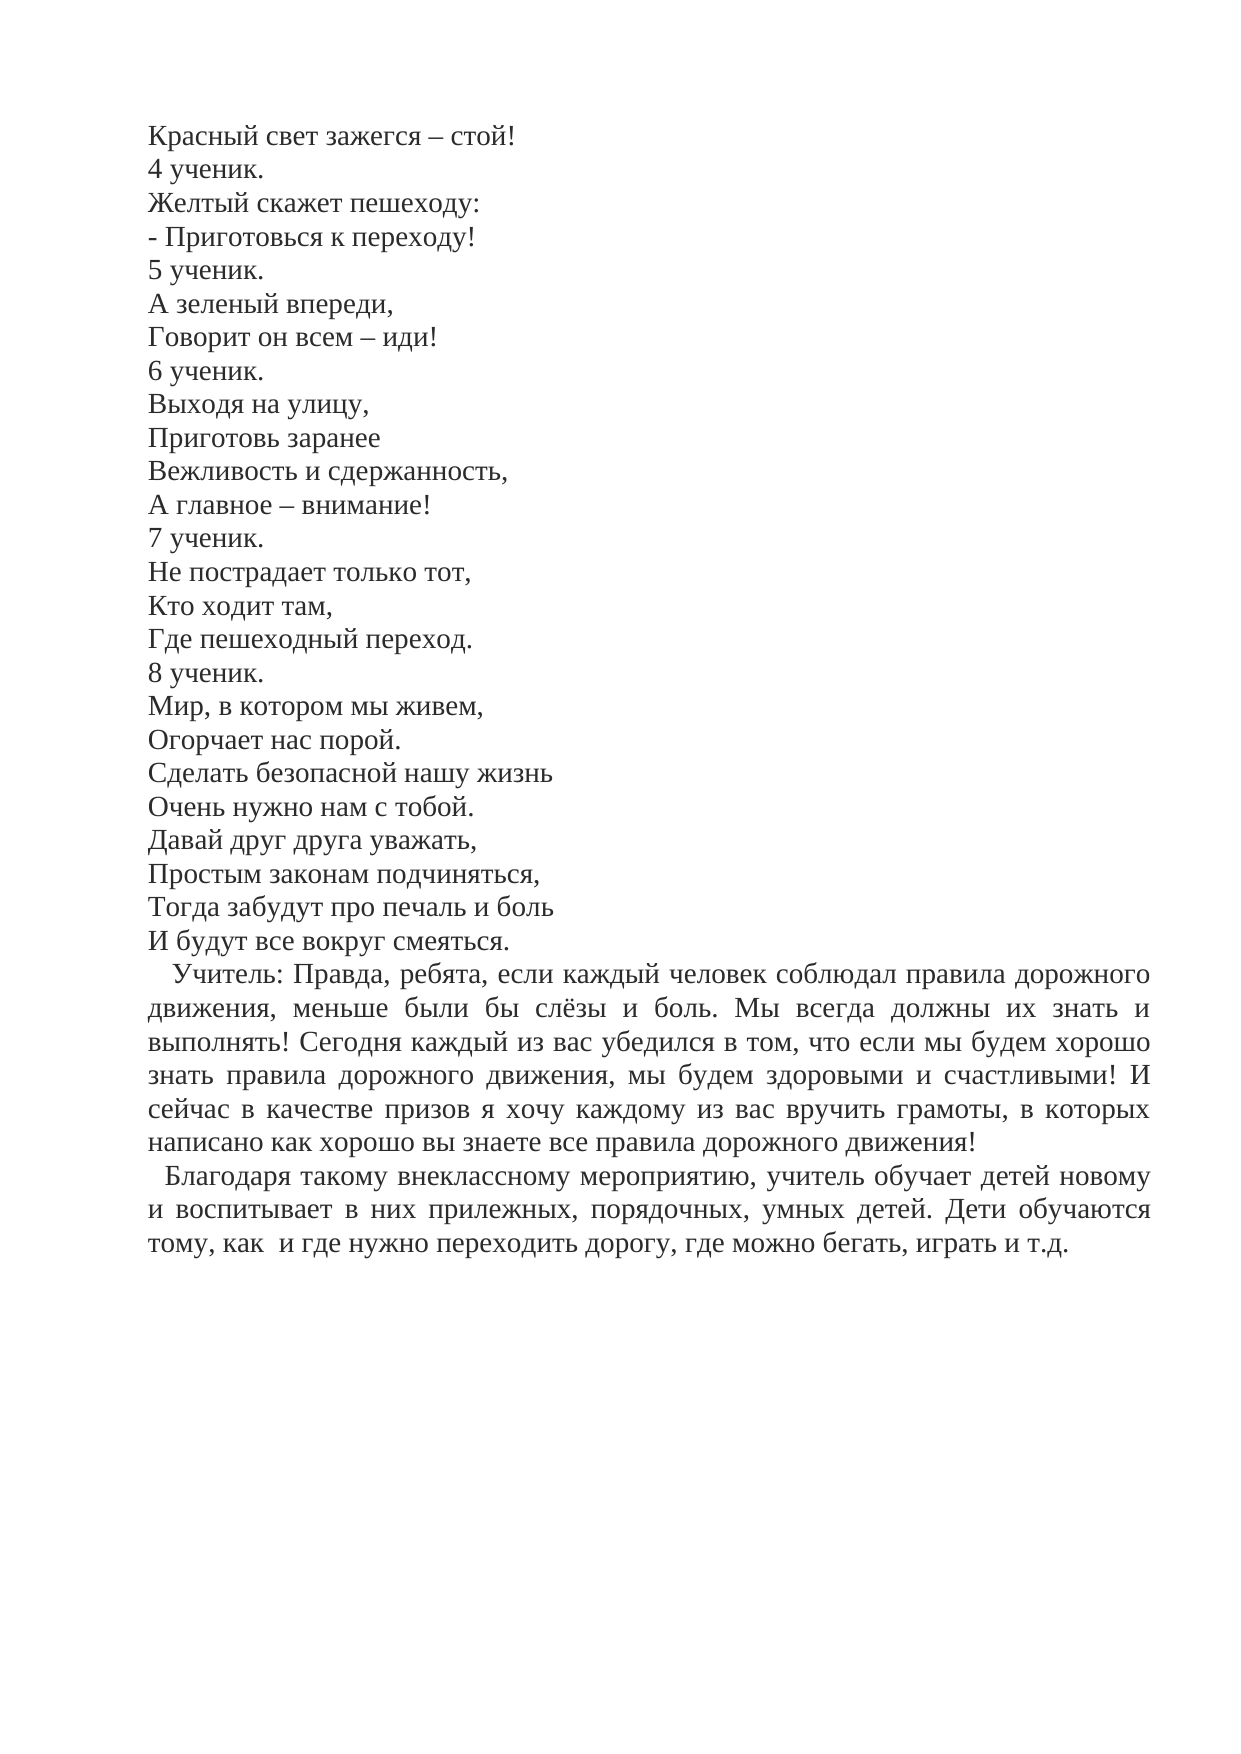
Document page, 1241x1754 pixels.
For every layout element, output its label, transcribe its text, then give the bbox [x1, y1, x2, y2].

text Красный свет зажегся – стой! [148, 118, 1152, 152]
text Приготовь заранее [148, 420, 1152, 453]
text 6 ученик. [148, 353, 1152, 386]
text 5 ученик. [148, 252, 1152, 286]
text Простым законам подчиняться, [148, 856, 1152, 889]
text А зеленый впереди, [148, 286, 1152, 319]
text Давай друг друга уважать, [148, 822, 1152, 856]
text Огорчает нас порой. [148, 722, 1152, 755]
text Благодаря такому внеклассному мероприятию, учитель обучает детей новому и воспитывает в них прилежных, порядочных, умных детей. Дети обучаются тому, как и где нужно переходить дорогу, где можно бегать, играть и т.д. [148, 1158, 1152, 1258]
text - Приготовься к переходу! [148, 219, 1152, 252]
text Выходя на улицу, [148, 386, 1152, 420]
text Не пострадает только тот, [148, 554, 1152, 588]
text 8 ученик. [148, 655, 1152, 688]
text Мир, в котором мы живем, [148, 688, 1152, 722]
text Очень нужно нам с тобой. [148, 789, 1152, 822]
text Тогда забудут про печаль и боль [148, 889, 1152, 923]
text И будут все вокруг смеяться. [148, 923, 1152, 957]
text А главное – внимание! [148, 487, 1152, 521]
text 4 ученик. [148, 152, 1152, 185]
text Кто ходит там, [148, 588, 1152, 621]
text Учитель: Правда, ребята, если каждый человек соблюдал правила дорожного движения, меньше были бы слёзы и боль. Мы всегда должны их знать и выполнять! Сегодня каждый из вас убедился в том, что если мы будем хорошо знать правила дорожного движения, мы будем здоровыми и счастливыми! И сейчас в качестве призов я хочу каждому из вас вручить грамоты, в которых написано как хорошо вы знаете все правила дорожного движения! [148, 957, 1152, 1158]
text Где пешеходный переход. [148, 621, 1152, 655]
text Говорит он всем – иди! [148, 319, 1152, 353]
text Желтый скажет пешеходу: [148, 185, 1152, 219]
text 7 ученик. [148, 521, 1152, 554]
text Вежливость и сдержанность, [148, 453, 1152, 487]
text Сделать безопасной нашу жизнь [148, 755, 1152, 789]
